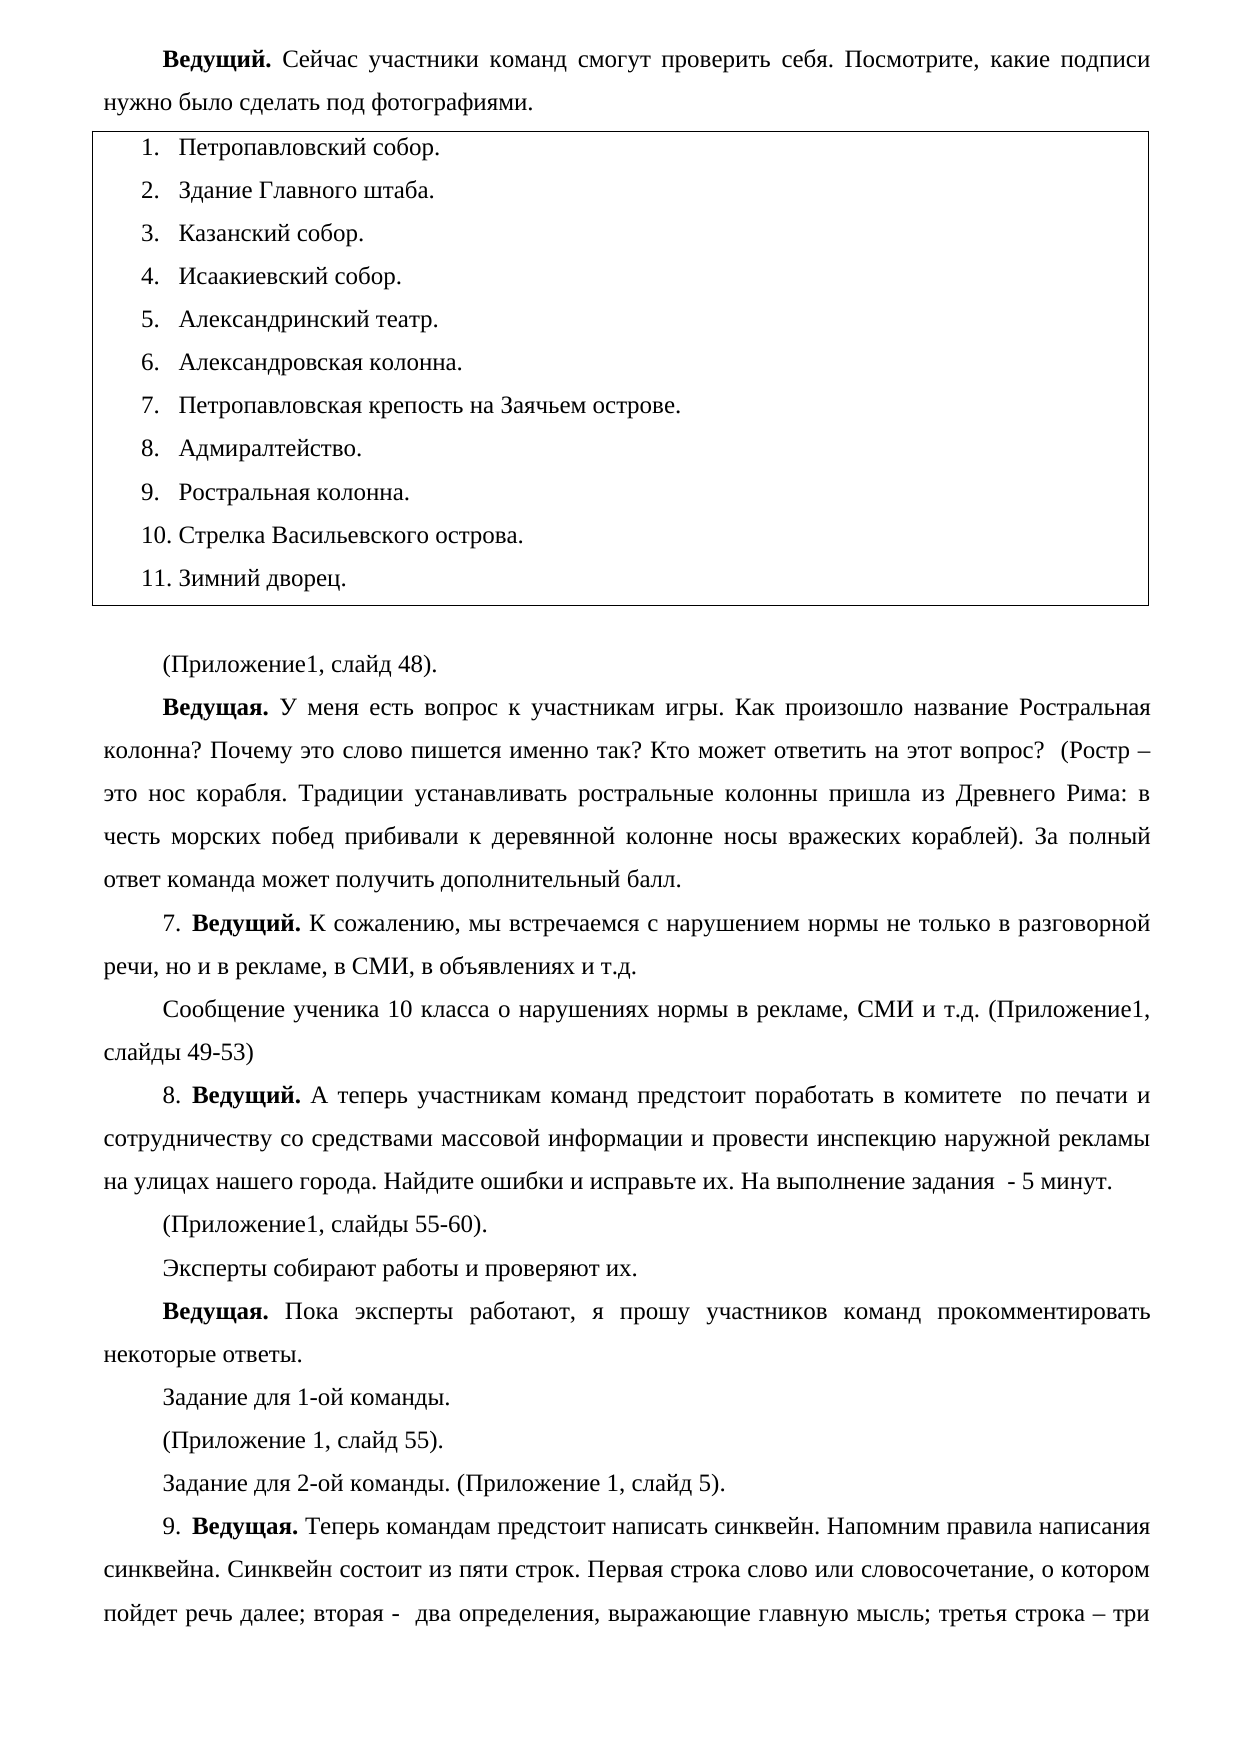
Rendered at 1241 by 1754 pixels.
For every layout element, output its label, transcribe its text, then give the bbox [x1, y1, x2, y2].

text (Приложение1, слайды 55-60). [103, 1209, 1152, 1238]
list Ведущий. А теперь участникам команд предстоит поработать в комитете по печати и сотрудничеству со средствами массовой информации и провести инспекцию наружной рекламы на улицах нашего города. Найдите ошибки и исправьте их. На выполнение задания - 5 минут. [103, 1080, 1152, 1195]
list Ведущий. К сожалению, мы встречаемся с нарушением нормы не только в разговорной речи, но и в рекламе, в СМИ, в объявлениях и т.д. [103, 908, 1152, 979]
text (Приложение 1, слайд 55). [103, 1425, 1152, 1454]
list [103, 1511, 1152, 1626]
text (Приложение1, слайд 48). [103, 649, 1152, 678]
text Задание для 2-ой команды. (Приложение 1, слайд 5). [103, 1468, 1152, 1497]
text Эксперты собирают работы и проверяют их. [103, 1253, 1152, 1281]
text Задание для 1-ой команды. [103, 1382, 1152, 1411]
table_header Петропавловский собор. Здание Главного штаба. Казанский собор. Исаакиевский собор. Александринский театр. Александровская колонна. Петропавловская крепость на Заячьем острове. Адмиралтейство. Ростральная колонна. Стрелка Васильевского острова. Зимний дворец. [93, 132, 1148, 605]
text Сообщение ученика 10 класса о нарушениях нормы в рекламе, СМИ и т.д. (Приложение1, слайды 49-53) [103, 994, 1152, 1066]
text Ведущая. У меня есть вопрос к участникам игры. Как произошло название Ростральная колонна? Почему это слово пишется именно так? Кто может ответить на этот вопрос? (Ростр – это нос корабля. Традиции устанавливать ростральные колонны пришла из Древнего Рима: в честь морских побед прибивали к деревянной колонне носы вражеских кораблей). За полный ответ команда может получить дополнительный балл. [103, 692, 1152, 893]
text Ведущий. Сейчас участники команд смогут проверить себя. Посмотрите, какие подписи нужно было сделать под фотографиями. [103, 44, 1152, 116]
text Ведущая. Пока эксперты работают, я прошу участников команд прокомментировать некоторые ответы. [103, 1296, 1152, 1368]
